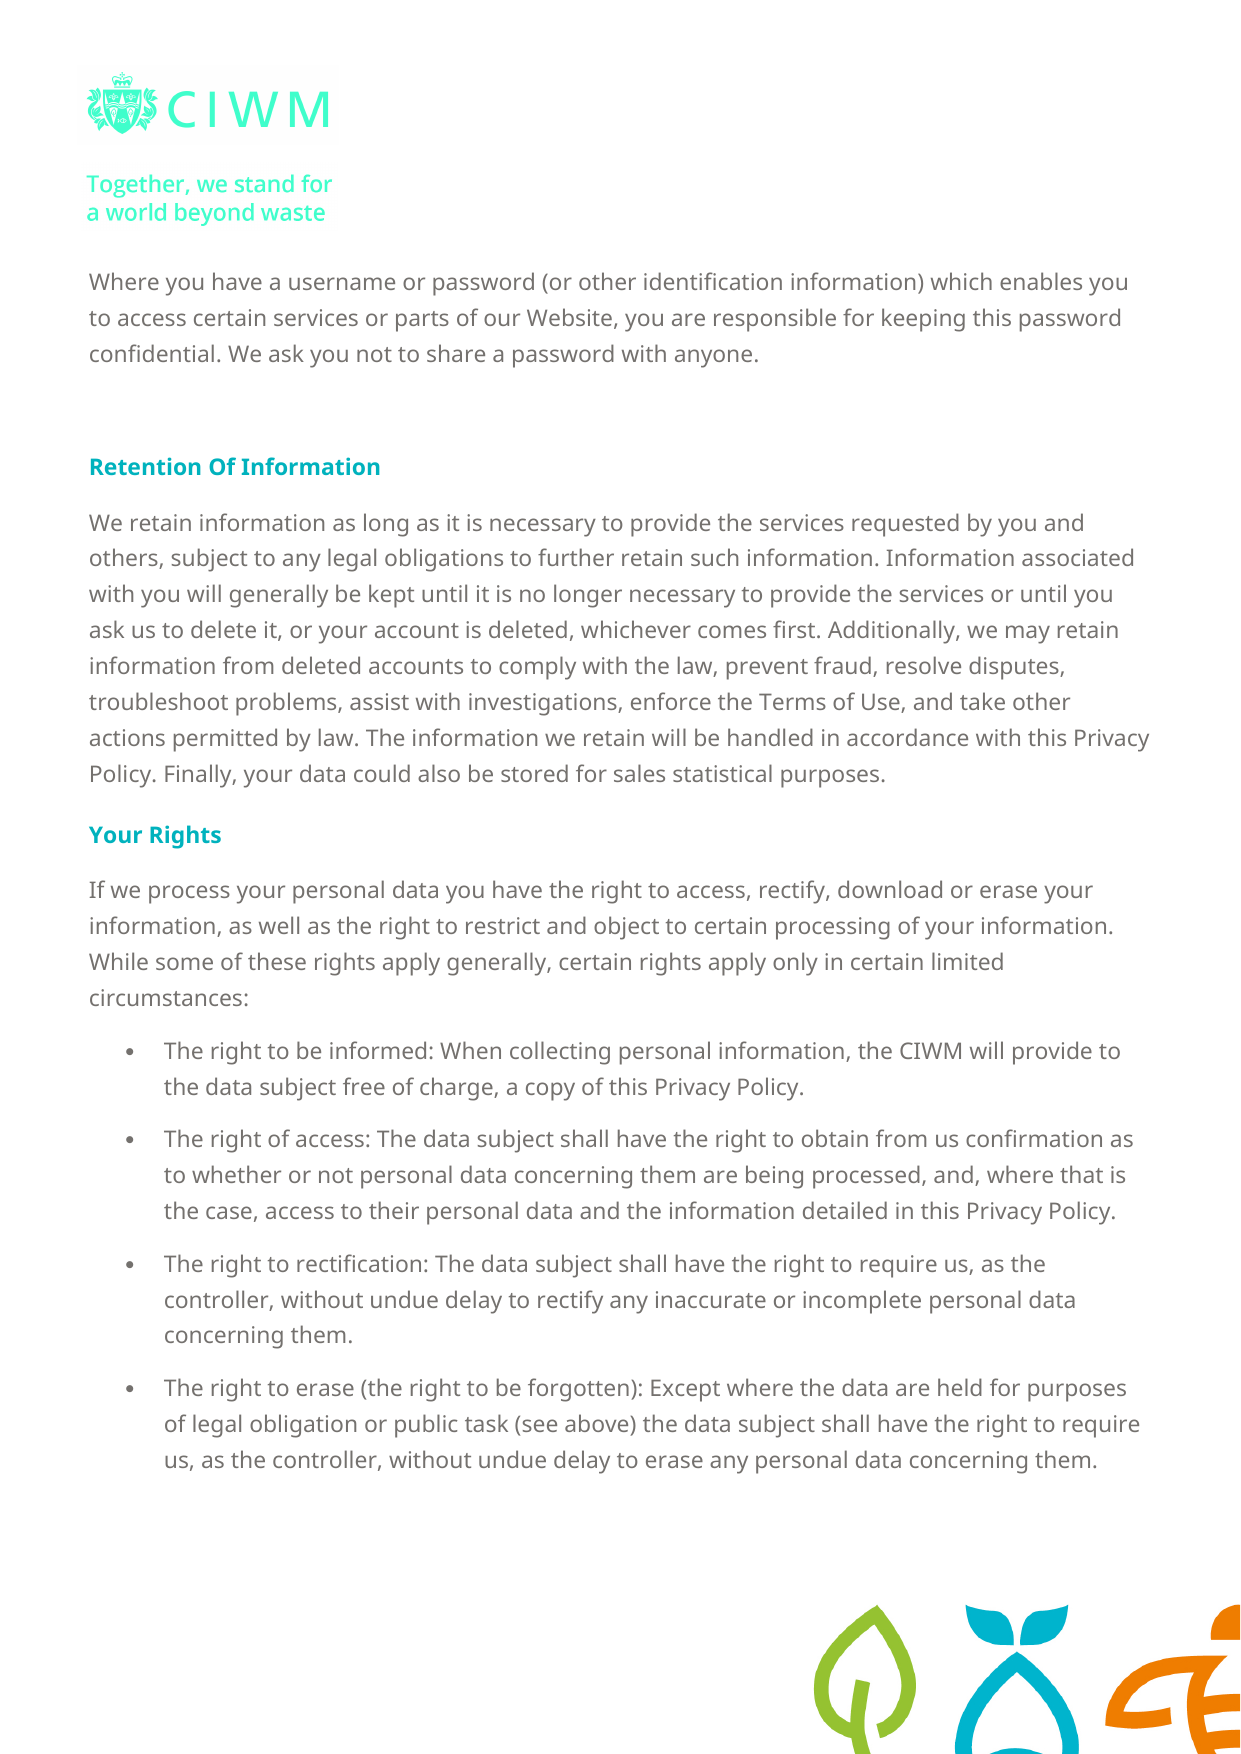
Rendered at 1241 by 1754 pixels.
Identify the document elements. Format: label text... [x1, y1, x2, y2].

text We retain information as long as it is necessary to provide the services requested by you and others, subject to any legal obligations to further retain such information. Information associated with you will generally be kept until it is no longer necessary to provide the services or until you ask us to delete it, or your account is deleted, whichever comes first. Additionally, we may retain information from deleted accounts to comply with the law, prevent fraud, resolve disputes, troubleshoot problems, assist with investigations, enforce the Terms of Use, and take other actions permitted by law. The information we retain will be handled in accordance with this Privacy Policy. Finally, your data could also be stored for sales statistical purposes. [89, 506, 1152, 789]
picture [77, 65, 340, 145]
picture [800, 1599, 1241, 1754]
list The right of access: The data subject shall have the right to obtain from us confirmation as to whether or not personal data concerning them are being processed, and, where that is the case, access to their personal data and the information detailed in this Privacy Policy. [126, 1123, 1152, 1226]
list The right to erase (the right to be forgotten): Except where the data are held for purposes of legal obligation or public task (see above) the data subject shall have the right to require us, as the controller, without undue delay to erase any personal data concerning them. [126, 1372, 1152, 1475]
text Where you have a username or password (or other identification information) which enables you to access certain services or parts of our Website, you are responsible for keeping this password confidential. We ask you not to share a password with anyone. [89, 266, 1152, 369]
picture [81, 162, 339, 231]
text If we process your personal data you have the right to access, rectify, download or erase your information, as well as the right to restrict and object to certain processing of your information. While some of these rights apply generally, certain rights apply only in certain limited circumstances: [89, 874, 1152, 1013]
subtitle Retention Of Information [89, 451, 1152, 482]
list The right to rectification: The data subject shall have the right to require us, as the controller, without undue delay to rectify any inaccurate or incomplete personal data concerning them. [126, 1248, 1152, 1351]
list The right to be informed: When collecting personal information, the CIWM will provide to the data subject free of charge, a copy of this Privacy Policy. [126, 1034, 1152, 1102]
subtitle Your Rights [89, 819, 1152, 850]
